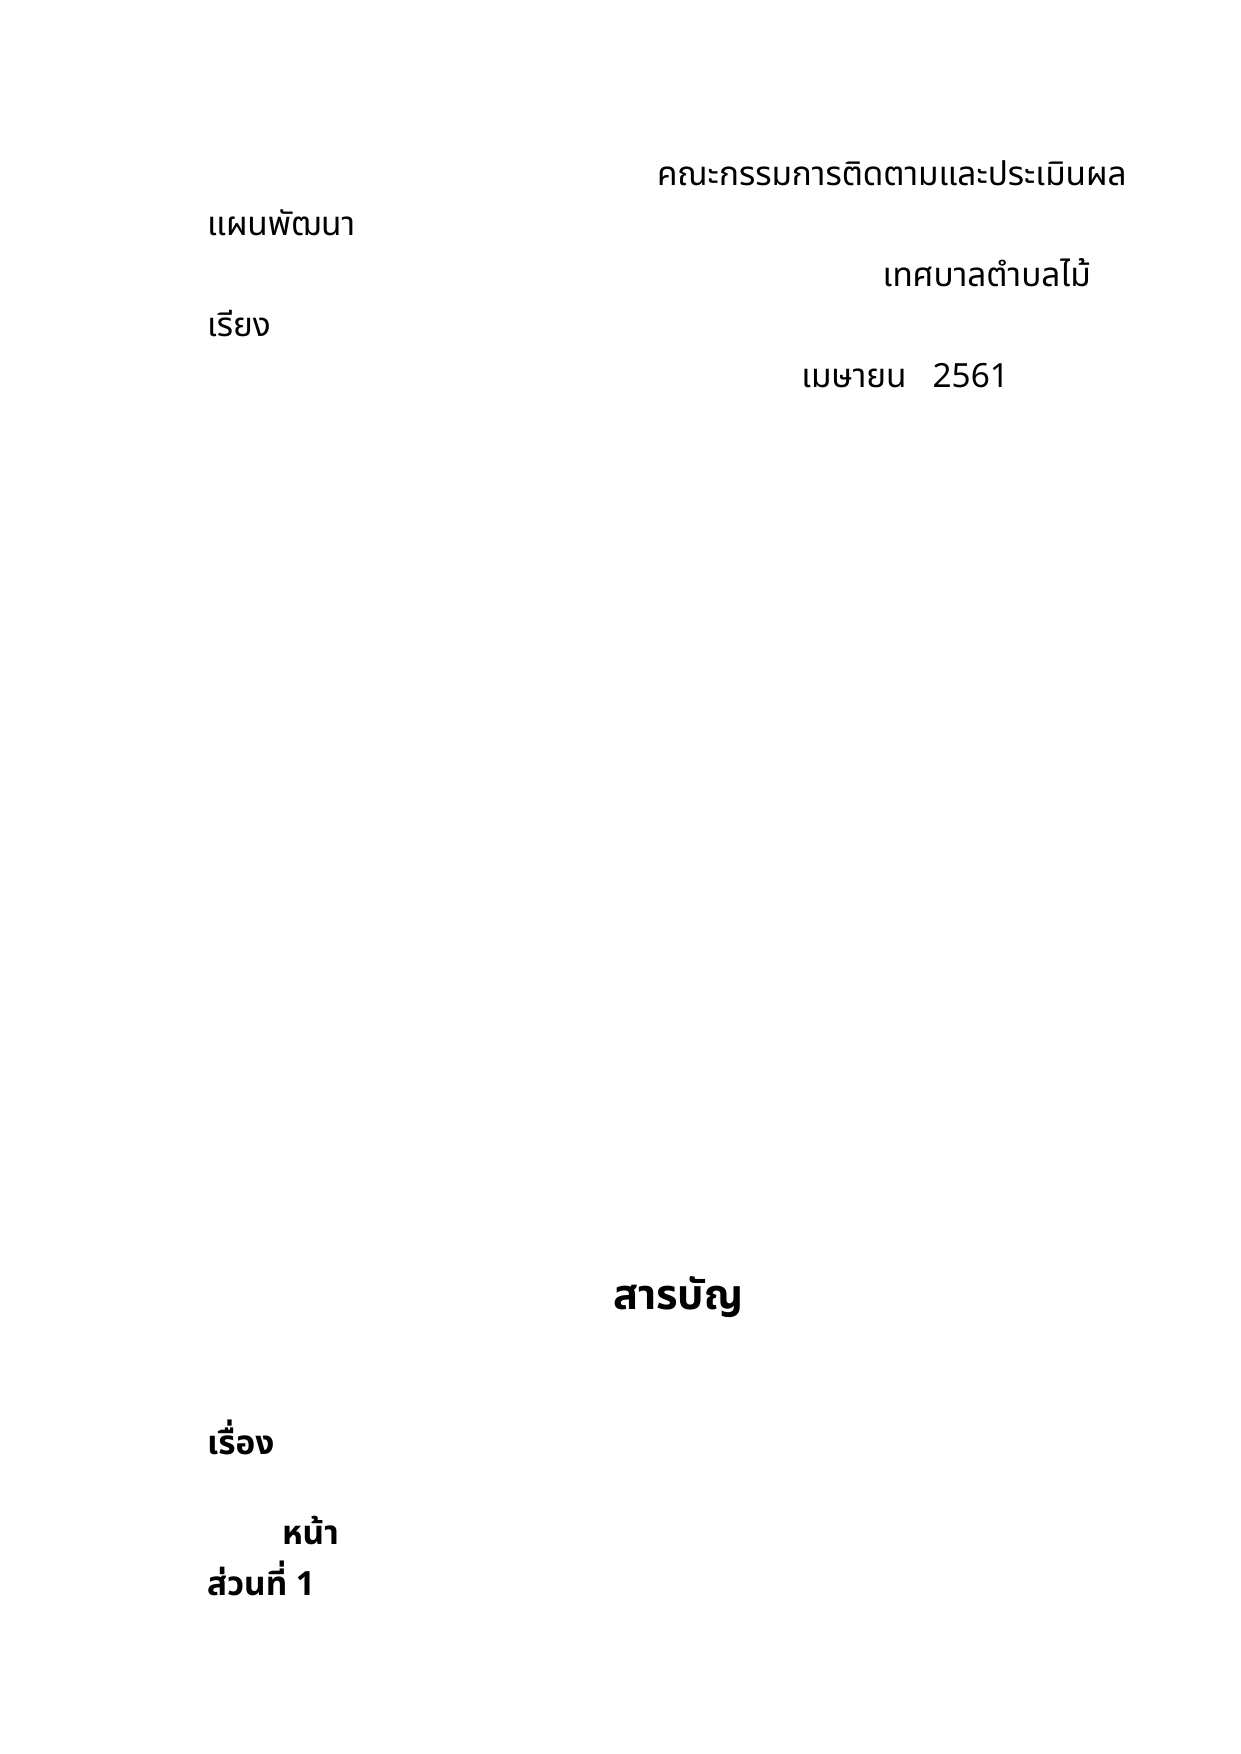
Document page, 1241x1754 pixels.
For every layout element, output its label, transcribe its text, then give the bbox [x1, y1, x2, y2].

text สารบัญ [207, 1265, 1149, 1328]
text คณะกรรมการติดตามและประเมินผลแผนพัฒนา [207, 150, 1149, 251]
text เทศบาลตำบลไม้เรียง [207, 251, 1149, 352]
text ส่วนที่ 1 [207, 1560, 1149, 1610]
text เมษายน 2561 [207, 352, 1149, 402]
text เรื่อง [207, 1419, 1149, 1469]
text หน้า [207, 1469, 1149, 1560]
